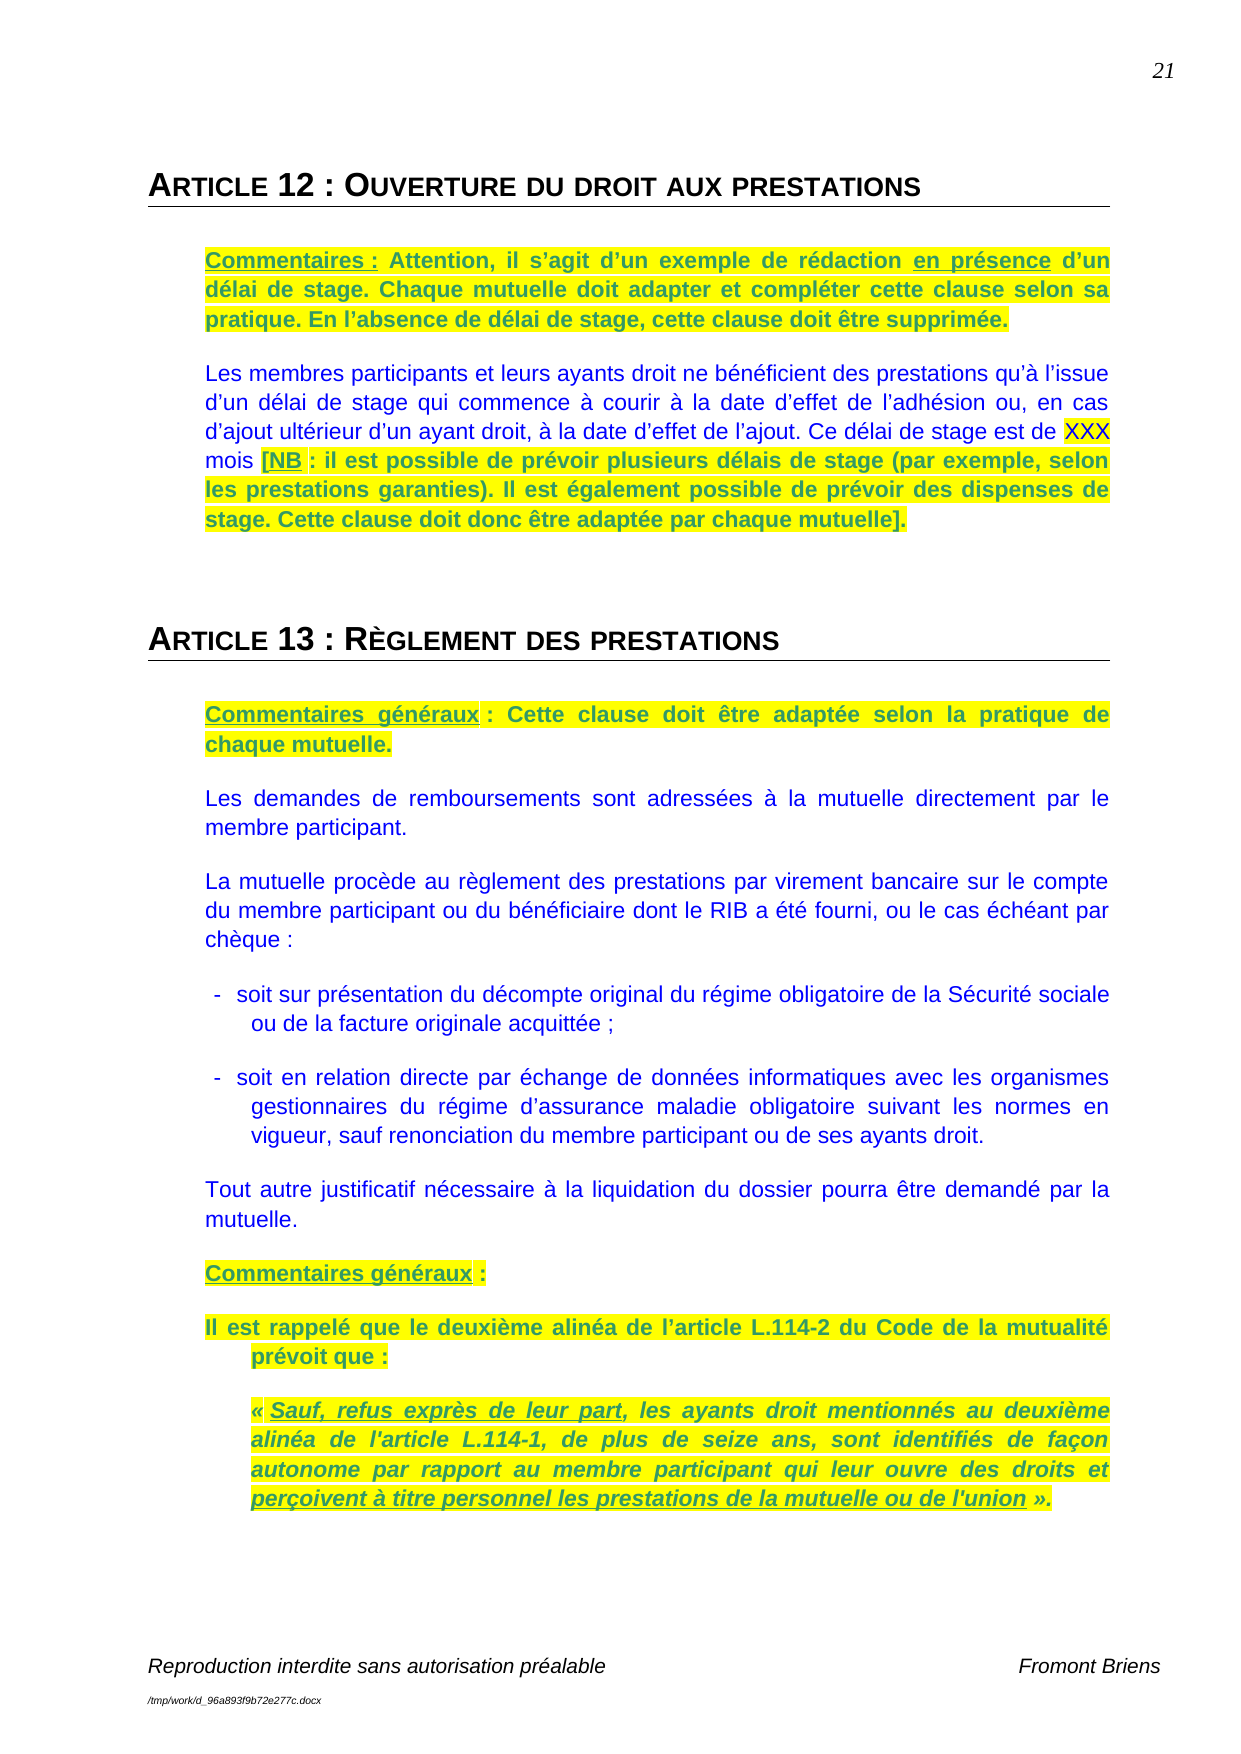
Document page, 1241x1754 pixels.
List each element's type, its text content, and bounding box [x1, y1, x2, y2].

list soit sur présentation du décompte original du régime obligatoire de sociale ou de la facture originale acquittée ; [213, 978, 1110, 1036]
text « Sauf, refus exprès de leur part, les ayants droit mentionnés au deuxième alinéa de l'article L.114-1, de plus de seize ans, sont identifiés de façon autonome par rapport au membre participant qui leur ouvre des droits et perçoivent à titre personnel les prestations de la mutuelle ou de l'union ». [251, 1482, 1110, 1511]
subtitle Article 13 : Règlement des prestations [148, 619, 1110, 660]
text Commentaires généraux : Cette clause doit être adaptée selon la pratique de chaque mutuelle. [205, 725, 1110, 757]
text Commentaires généraux : [205, 1257, 1110, 1286]
text Tout autre justificatif nécessaire à la liquidation du dossier pourra être demandé par la mutuelle. [205, 1173, 1110, 1232]
text Commentaires généraux : Cette clause doit être adaptée selon la pratique de chaque mutuelle. [205, 698, 1110, 724]
text « Sauf, refus exprès de leur part, les ayants droit mentionnés au deuxième alinéa de l'article L.114-1, de plus de seize ans, sont identifiés de façon autonome par rapport au membre participant qui leur ouvre des droits et perçoivent à titre personnel les prestations de la mutuelle ou de l'union ». [251, 1394, 1110, 1426]
text Il est rappelé que le deuxième alinéa de l’article L.114-2 du Code de la mutualité prévoit que : [205, 1340, 1110, 1369]
text La mutuelle procède au règlement des prestations par virement bancaire sur le compte du membre participant ou du bénéficiaire dont le RIB a été fourni, ou le cas échéant par chèque : [205, 865, 1110, 953]
list soit en relation directe par échange de données informatiques avec les organismes gestionnaires du régime d’assurance maladie obligatoire suivant les normes en vigueur, sauf renonciation du membre participant ou de ses ayants droit. [213, 1061, 1110, 1148]
subtitle Article 12 : Ouverture du droit aux prestations [148, 165, 1110, 206]
text Les demandes de remboursements sont adressées à la mutuelle directement par le membre participant. [205, 782, 1110, 840]
text Les membres participants et leurs ayants droit ne bénéficient des prestations qu’à l’issue d’un délai de stage qui commence à courir à la date d’effet de l’adhésion ou, en cas d’ajout ultérieur d’un ayant droit, à la date d’effet de l’ajout. Ce délai de stage est de XXX mois [NB : il est possible de prévoir plusieurs délais de stage (par exemple, selon les prestations garanties). Il est également possible de prévoir des dispenses de stage. Cette clause doit donc être adaptée par chaque mutuelle]. [205, 357, 1110, 476]
text Commentaires : Attention, il s’agit d’un exemple de rédaction en présence d’un délai de stage. Chaque mutuelle doit adapter et compléter cette clause selon sa pratique. En l’absence de délai de stage, cette clause doit être supprimée. [205, 303, 1110, 332]
